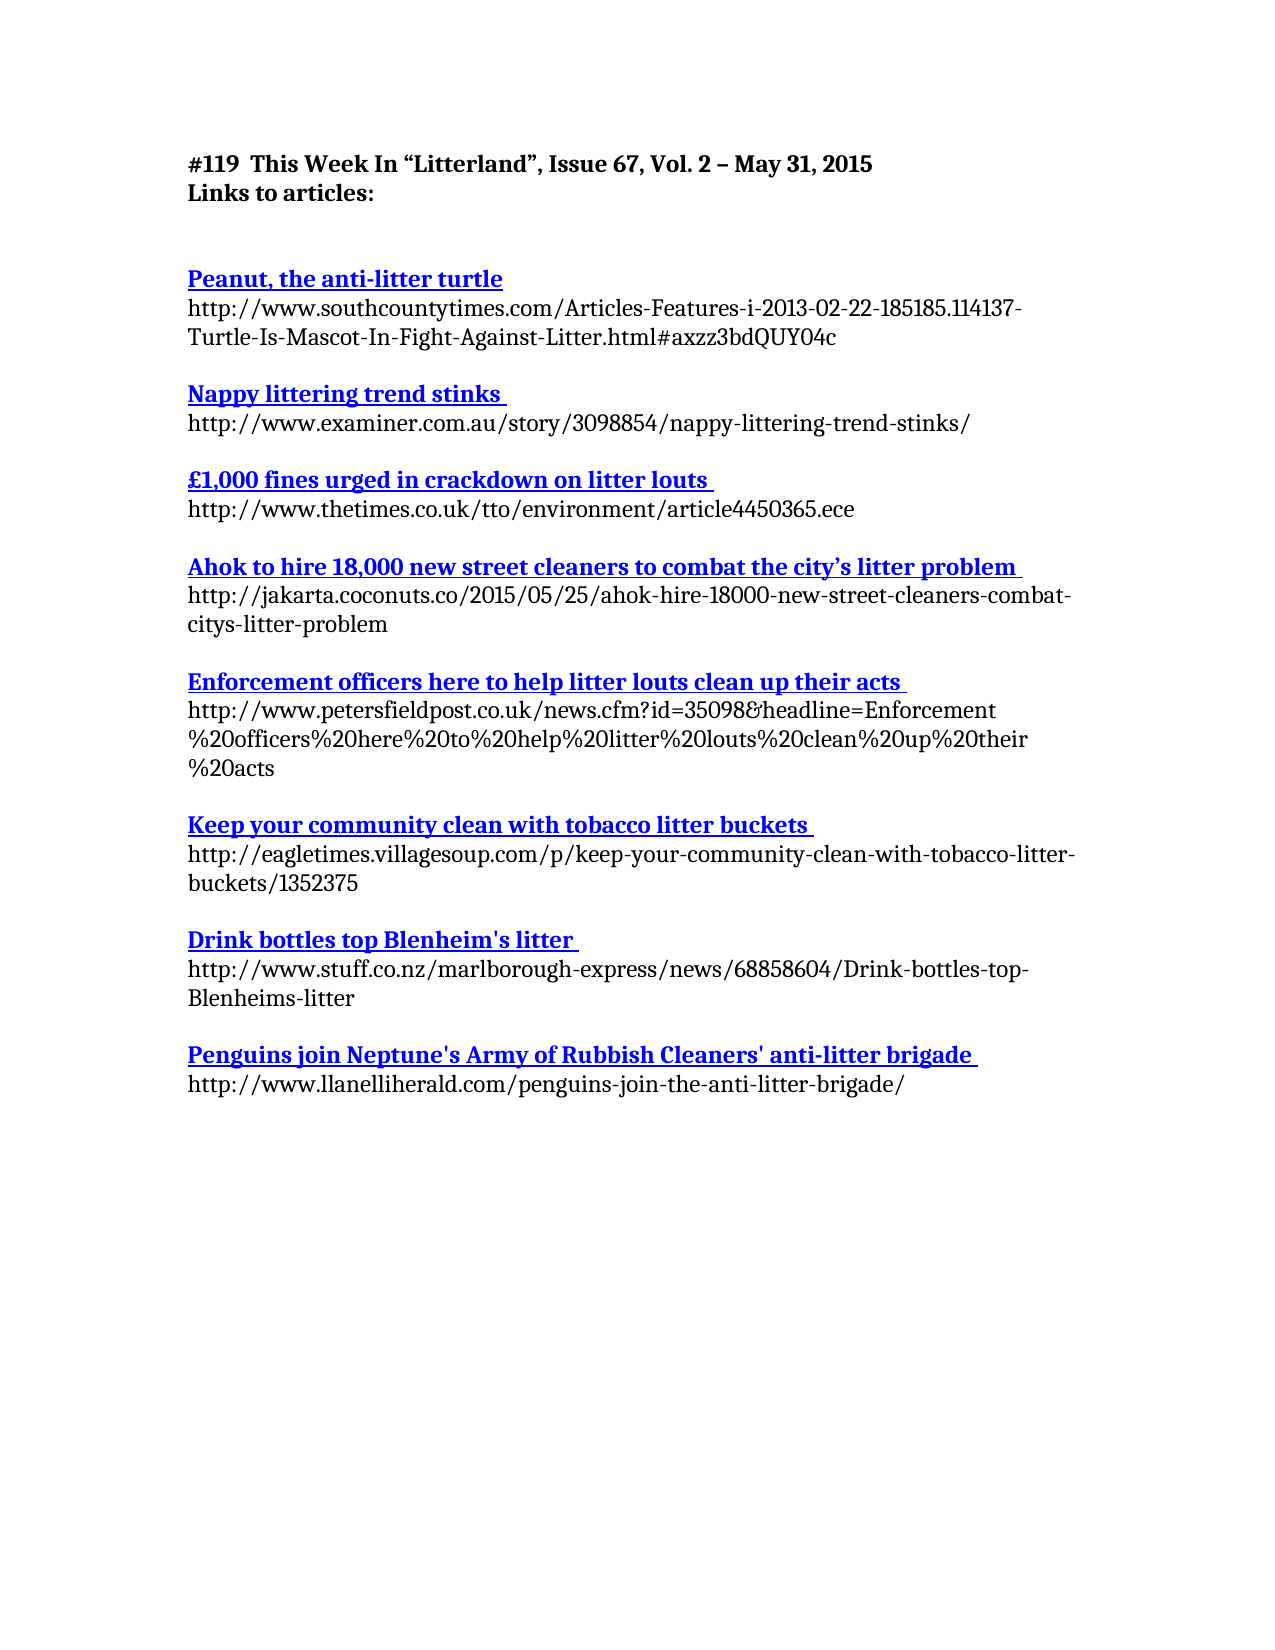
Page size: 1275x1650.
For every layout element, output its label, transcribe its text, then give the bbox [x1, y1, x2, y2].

text Keep your community clean with tobacco litter buckets [187, 811, 1087, 840]
text #119 This Week In “Litterland”, Issue 67, Vol. 2 – May 31, 2015 [187, 150, 1087, 179]
text http://www.examiner.com.au/story/3098854/nappy-littering-trend-stinks/ [187, 409, 1087, 437]
text Penguins join Neptune's Army of Rubbish Cleaners' anti-litter brigade [187, 1041, 1087, 1070]
text £1,000 fines urged in crackdown on litter louts [187, 466, 1087, 495]
text http://www.stuff.co.nz/marlborough-express/news/68858604/Drink-bottles-top-Blenheims-litter [187, 955, 1087, 1012]
text http://www.llanelliherald.com/penguins-join-the-anti-litter-brigade/ [187, 1070, 1087, 1099]
text http://www.southcountytimes.com/Articles-Features-i-2013-02-22-185185.114137-Turtle-Is-Mascot-In-Fight-Against-Litter.html#axzz3bdQUY04c [187, 294, 1087, 351]
text Drink bottles top Blenheim's litter [187, 926, 1087, 955]
text Ahok to hire 18,000 new street cleaners to combat the city’s litter problem http://jakarta.coconuts.co/2015/05/25/ahok-hire-18000-new-street-cleaners-combat-citys-litter-problem [187, 552, 1087, 639]
text Links to articles: [187, 179, 1087, 207]
text Nappy littering trend stinks [187, 380, 1087, 409]
text http://eagletimes.villagesoup.com/p/keep-your-community-clean-with-tobacco-litter-buckets/1352375 [187, 840, 1087, 897]
text Peanut, the anti-litter turtle [187, 265, 1087, 294]
text http://www.thetimes.co.uk/tto/environment/article4450365.ece [187, 495, 1087, 524]
text Enforcement officers here to help litter louts clean up their acts http://www.petersfieldpost.co.uk/news.cfm?id=35098&headline=Enforcement%20officers%20here%20to%20help%20litter%20louts%20clean%20up%20their%20acts [187, 667, 1087, 782]
